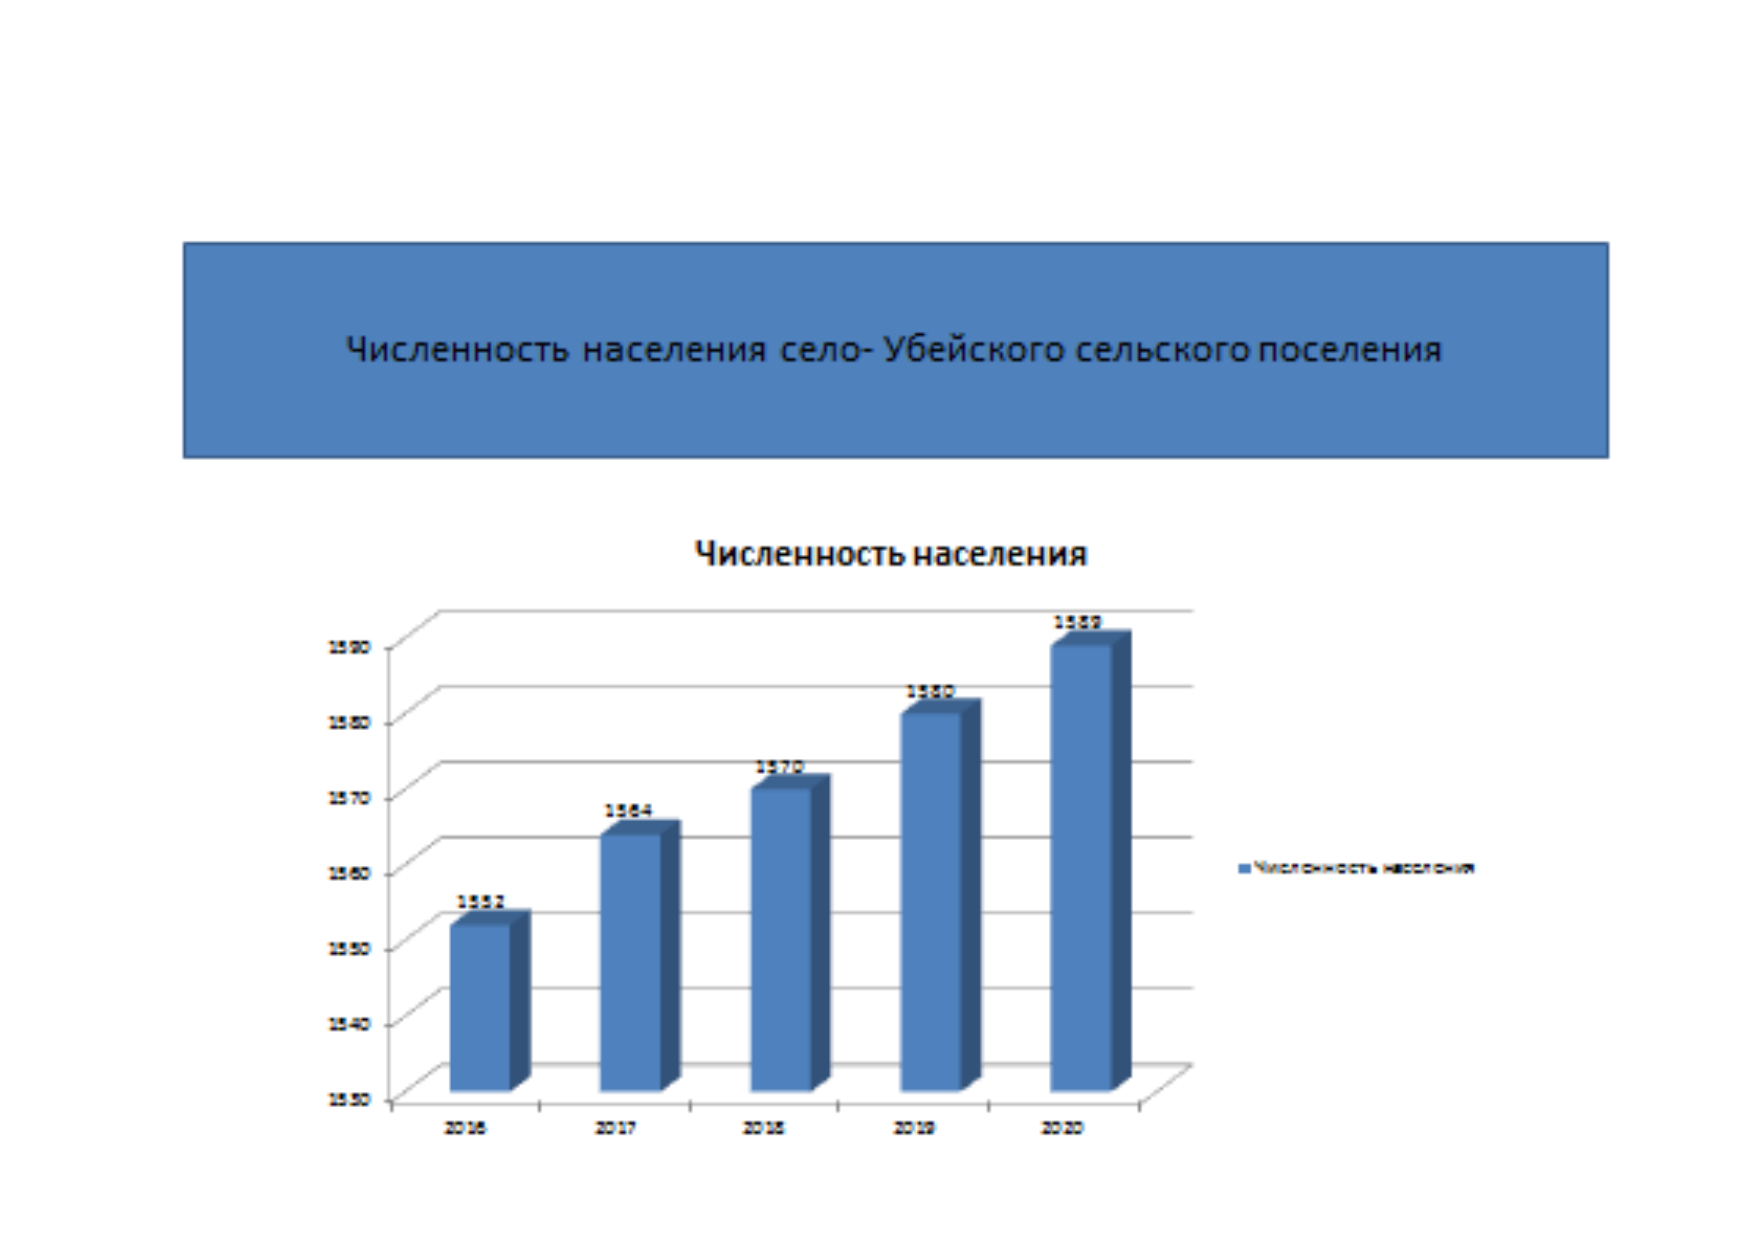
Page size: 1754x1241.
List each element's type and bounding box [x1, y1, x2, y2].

picture [118, 177, 1626, 1152]
